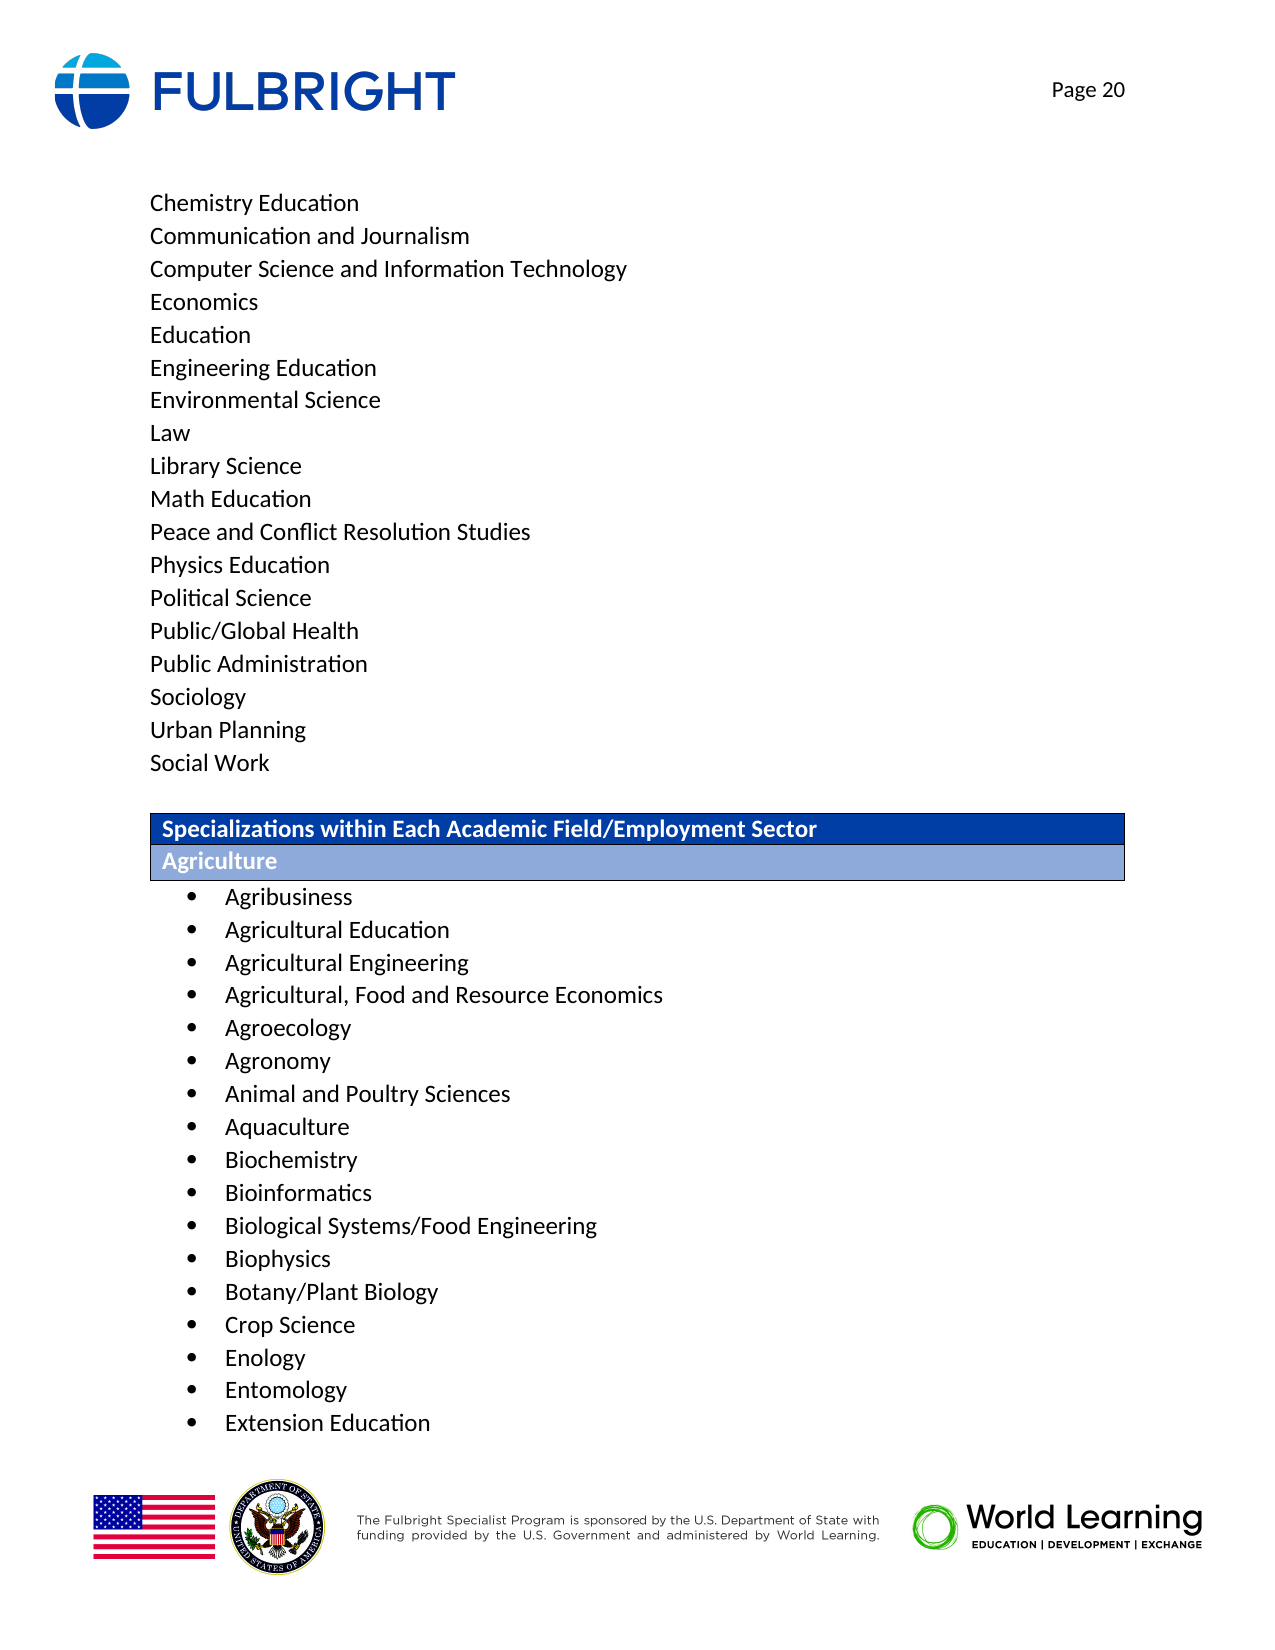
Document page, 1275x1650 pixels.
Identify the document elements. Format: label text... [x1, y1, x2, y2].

list Botany/Plant Biology [187, 1276, 1125, 1306]
list Agricultural Education [187, 914, 1125, 944]
text Peace and Conflict Resolution Studies [150, 516, 1125, 547]
text Law [150, 417, 1125, 448]
list Agronomy [187, 1045, 1125, 1076]
list Agroecology [187, 1012, 1125, 1043]
list Aquaculture [187, 1111, 1125, 1142]
text Engineering Education [150, 352, 1125, 382]
picture [3, 1477, 1275, 1650]
table_header Specializations within Each Academic Field/Employment Sector [151, 814, 1124, 844]
list Entomology [187, 1374, 1125, 1405]
list Animal and Poultry Sciences [187, 1078, 1125, 1109]
list Biological Systems/Food Engineering [187, 1210, 1125, 1241]
list Agribusiness [187, 881, 1125, 911]
text Computer Science and Information Technology [150, 253, 1125, 283]
list Crop Science [187, 1309, 1125, 1339]
picture [54, 53, 456, 129]
text Sociology [150, 681, 1125, 711]
text Political Science [150, 582, 1125, 613]
list Extension Education [187, 1407, 1125, 1438]
text Education [150, 319, 1125, 349]
text Communication and Journalism [150, 220, 1125, 251]
list Bioinformatics [187, 1177, 1125, 1208]
list Biochemistry [187, 1144, 1125, 1175]
list Agricultural Engineering [187, 947, 1125, 977]
text Chemistry Education [150, 187, 1125, 218]
list Enology [187, 1342, 1125, 1372]
text Environmental Science [150, 384, 1125, 415]
text Public Administration [150, 648, 1125, 678]
text Physics Education [150, 549, 1125, 580]
text Urban Planning [150, 714, 1125, 744]
table_cell Agriculture [151, 845, 1124, 880]
text Math Education [150, 483, 1125, 514]
list Agricultural, Food and Resource Economics [187, 979, 1125, 1010]
text Public/Global Health [150, 615, 1125, 646]
text Library Science [150, 450, 1125, 481]
text Economics [150, 286, 1125, 316]
list Biophysics [187, 1243, 1125, 1273]
text Social Work [150, 747, 1125, 777]
